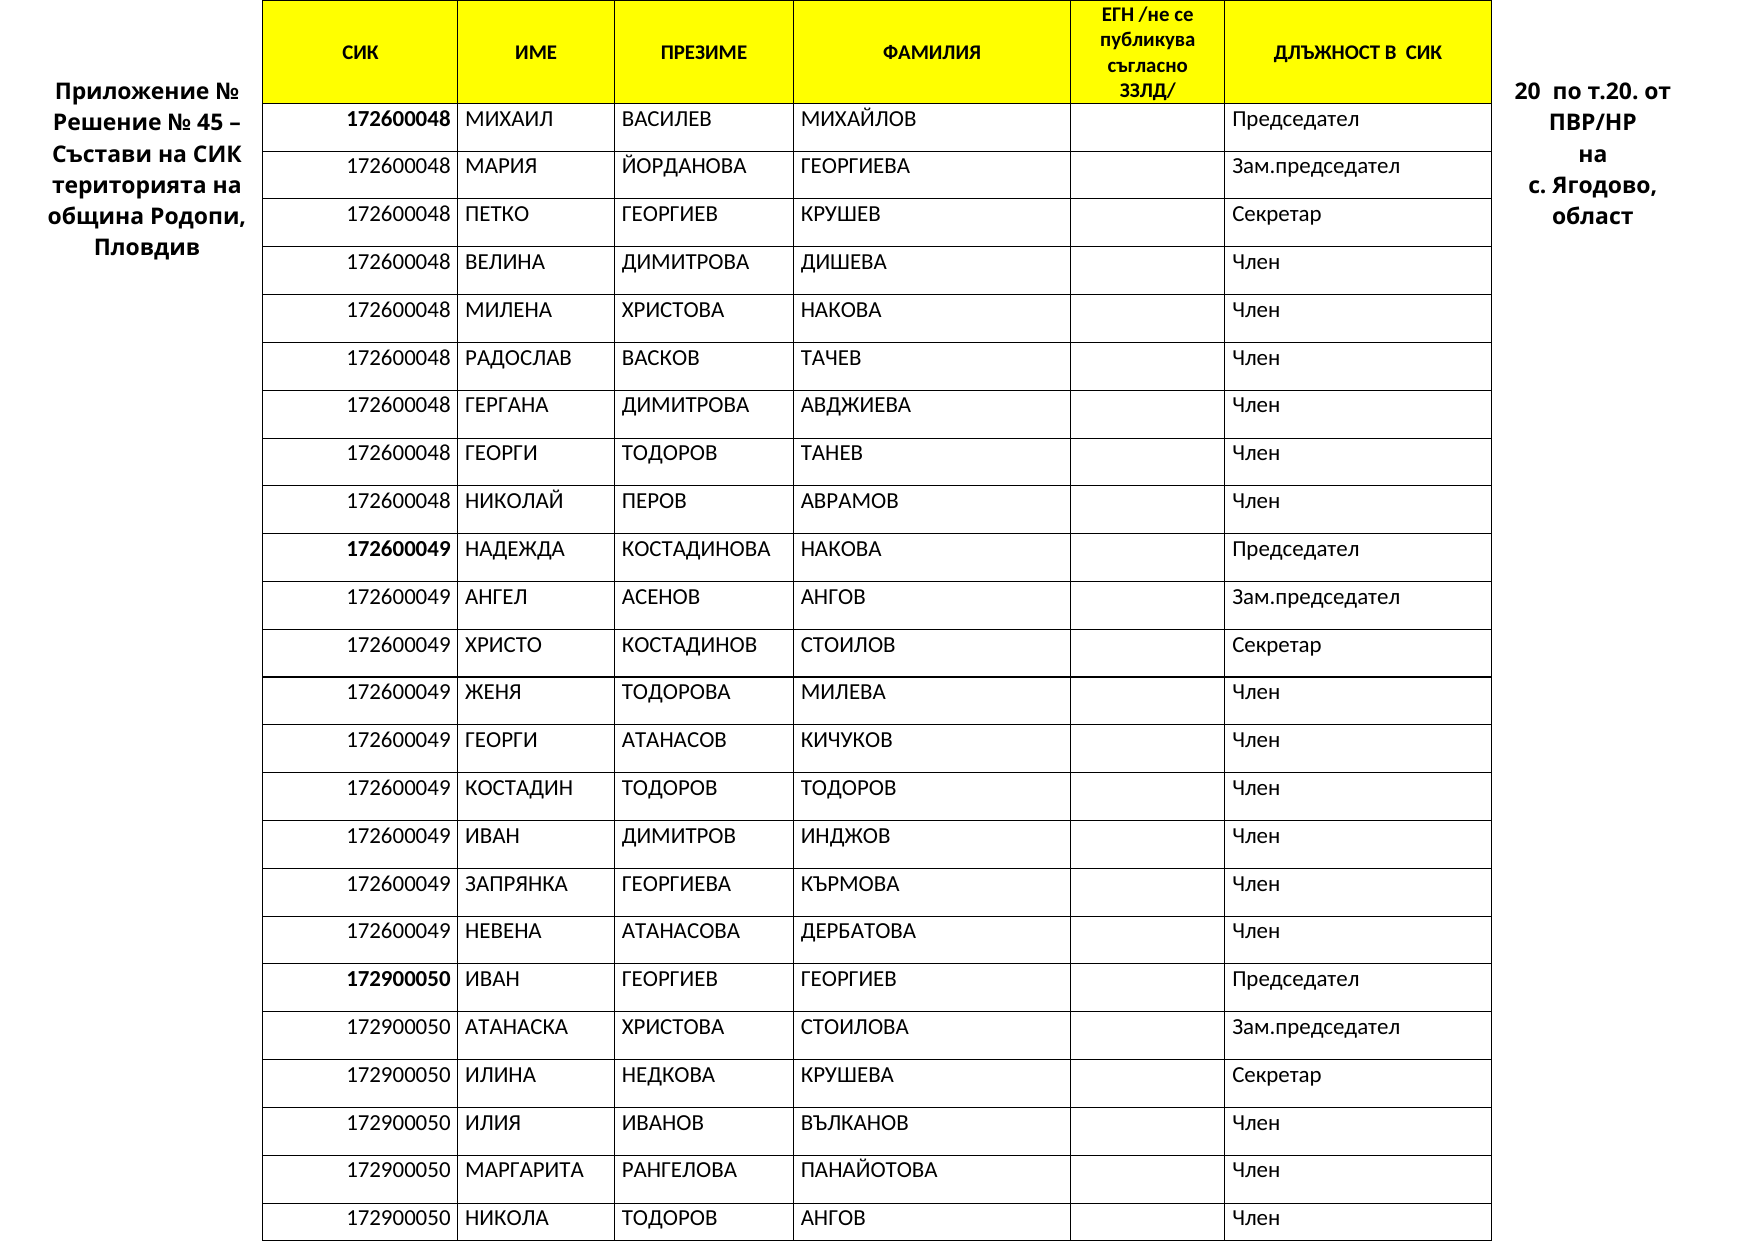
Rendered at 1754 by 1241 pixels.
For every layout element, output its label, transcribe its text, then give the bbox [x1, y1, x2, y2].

table_cell Член [1225, 486, 1491, 533]
table_cell ТОДОРОВА [615, 678, 793, 724]
table_cell [1071, 582, 1224, 629]
table_cell Секретар [1225, 1060, 1491, 1107]
table_cell МАРИЯ [458, 152, 614, 198]
table_cell НЕВЕНА [458, 917, 614, 963]
table_cell Член [1225, 773, 1491, 820]
table_cell [1071, 725, 1224, 772]
table_cell 172600048 [263, 439, 457, 485]
table_header ПРЕЗИМЕ [615, 1, 793, 103]
table_cell АВРАМОВ [794, 486, 1070, 533]
table_cell КОСТАДИНОВА [615, 534, 793, 581]
table_cell Член [1225, 1108, 1491, 1154]
table_cell 172600048 [263, 104, 457, 151]
table_cell НАДЕЖДА [458, 534, 614, 581]
table_cell ИЛИНА [458, 1060, 614, 1107]
table_cell [1071, 391, 1224, 437]
table_cell Зам.председател [1225, 152, 1491, 198]
table_cell ДИШЕВА [794, 247, 1070, 294]
table_cell ИВАН [458, 821, 614, 868]
table_cell Зам.председател [1225, 1012, 1491, 1059]
table_cell НАКОВА [794, 534, 1070, 581]
table_cell ПЕРОВ [615, 486, 793, 533]
table_cell Член [1225, 1204, 1491, 1240]
table_cell 172600049 [263, 534, 457, 581]
table_cell [1071, 534, 1224, 581]
table_cell ТОДОРОВ [615, 773, 793, 820]
table_cell ИНДЖОВ [794, 821, 1070, 868]
table_cell [1071, 869, 1224, 916]
table_cell [1071, 773, 1224, 820]
table_cell Член [1225, 725, 1491, 772]
table_cell 172600049 [263, 678, 457, 724]
table_cell НИКОЛА [458, 1204, 614, 1240]
table_cell ИЛИЯ [458, 1108, 614, 1154]
table_cell ГЕОРГИЕВ [615, 199, 793, 246]
table_cell [1071, 439, 1224, 485]
table_cell 172600048 [263, 199, 457, 246]
table_cell [1071, 295, 1224, 342]
table_cell ЖЕНЯ [458, 678, 614, 724]
table_cell 172600048 [263, 391, 457, 437]
table_cell НИКОЛАЙ [458, 486, 614, 533]
table_cell МИЛЕВА [794, 678, 1070, 724]
table_cell ХРИСТОВА [615, 295, 793, 342]
table_cell НЕДКОВА [615, 1060, 793, 1107]
table_cell 172900050 [263, 1060, 457, 1107]
table_cell [1071, 1156, 1224, 1202]
table_cell [1071, 821, 1224, 868]
table_cell [1071, 1204, 1224, 1240]
table_cell ЙОРДАНОВА [615, 152, 793, 198]
table_cell АСЕНОВ [615, 582, 793, 629]
table_cell [1071, 247, 1224, 294]
table_cell АНГЕЛ [458, 582, 614, 629]
table_cell ПЕТКО [458, 199, 614, 246]
table_cell 172600049 [263, 773, 457, 820]
table_cell АВДЖИЕВА [794, 391, 1070, 437]
table_cell [1071, 630, 1224, 676]
table_cell КЪРМОВА [794, 869, 1070, 916]
text Приложение № 20 по т.20. от Решение № 45 –ПВР/НР [1492, 75, 1679, 137]
table_cell АТАНАСОВ [615, 725, 793, 772]
table_cell ВЕЛИНА [458, 247, 614, 294]
table_cell АНГОВ [794, 1204, 1070, 1240]
table_cell [1071, 199, 1224, 246]
table_cell РАНГЕЛОВА [615, 1156, 793, 1202]
table_cell 172600049 [263, 582, 457, 629]
table_cell ТАЧЕВ [794, 343, 1070, 389]
table_cell Председател [1225, 964, 1491, 1011]
table_cell НАКОВА [794, 295, 1070, 342]
table_cell ИВАН [458, 964, 614, 1011]
table_cell [1071, 343, 1224, 389]
table_cell ВАСКОВ [615, 343, 793, 389]
table_cell [1071, 1108, 1224, 1154]
table_cell ГЕОРГИЕВА [794, 152, 1070, 198]
table_cell ДЕРБАТОВА [794, 917, 1070, 963]
table_cell ГЕОРГИ [458, 725, 614, 772]
table_cell ПАНАЙОТОВА [794, 1156, 1070, 1202]
table_header ИМЕ [458, 1, 614, 103]
table_cell Секретар [1225, 199, 1491, 246]
table_cell Председател [1225, 104, 1491, 151]
table_cell МИХАИЛ [458, 104, 614, 151]
table_cell 172600049 [263, 869, 457, 916]
table_cell АТАНАСКА [458, 1012, 614, 1059]
table_cell Секретар [1225, 630, 1491, 676]
table_cell 172600049 [263, 725, 457, 772]
table_cell КИЧУКОВ [794, 725, 1070, 772]
table_cell ГЕОРГИЕВА [615, 869, 793, 916]
table_cell СТОИЛОВА [794, 1012, 1070, 1059]
table_cell [1071, 678, 1224, 724]
table_cell 172600049 [263, 630, 457, 676]
table_cell КОСТАДИН [458, 773, 614, 820]
table_cell 172900050 [263, 964, 457, 1011]
table_cell 172900050 [263, 1012, 457, 1059]
table_cell [1071, 486, 1224, 533]
table_header СИК [263, 1, 457, 103]
table_cell [1071, 964, 1224, 1011]
table_cell 172600048 [263, 343, 457, 389]
table_cell ХРИСТОВА [615, 1012, 793, 1059]
table_cell 172600048 [263, 486, 457, 533]
table_cell ДИМИТРОВ [615, 821, 793, 868]
table_cell 172600048 [263, 152, 457, 198]
table_cell [1071, 917, 1224, 963]
table_cell ДИМИТРОВА [615, 391, 793, 437]
table_cell Член [1225, 1156, 1491, 1202]
table_header ЕГН /не се публикува съгласно ЗЗЛД/ [1071, 1, 1224, 103]
table_cell СТОИЛОВ [794, 630, 1070, 676]
table_cell ТАНЕВ [794, 439, 1070, 485]
table_cell КРУШЕВ [794, 199, 1070, 246]
table_cell ЗАПРЯНКА [458, 869, 614, 916]
table_cell ВАСИЛЕВ [615, 104, 793, 151]
table_cell ВЪЛКАНОВ [794, 1108, 1070, 1154]
table_cell АТАНАСОВА [615, 917, 793, 963]
table_cell ГЕОРГИЕВ [615, 964, 793, 1011]
table_cell ХРИСТО [458, 630, 614, 676]
table_cell Зам.председател [1225, 582, 1491, 629]
table_cell МИЛЕНА [458, 295, 614, 342]
table_cell Член [1225, 343, 1491, 389]
table_cell КОСТАДИНОВ [615, 630, 793, 676]
text Състави на СИК на територията на с. Ягодово, община Родопи, област Пловдив [1492, 137, 1679, 262]
table_cell [1071, 1012, 1224, 1059]
table_cell ГЕРГАНА [458, 391, 614, 437]
table_cell Председател [1225, 534, 1491, 581]
table_cell МАРГАРИТА [458, 1156, 614, 1202]
table_cell [1071, 152, 1224, 198]
text Приложение № 20 по т.20. от Решение № 45 –ПВР/НР [45, 75, 262, 137]
table_cell 172600048 [263, 295, 457, 342]
table_cell ГЕОРГИ [458, 439, 614, 485]
table_cell 172600049 [263, 821, 457, 868]
text Състави на СИК на територията на с. Ягодово, община Родопи, област Пловдив [45, 137, 262, 262]
table_cell 172900050 [263, 1108, 457, 1154]
table_cell [1071, 1060, 1224, 1107]
table_cell ИВАНОВ [615, 1108, 793, 1154]
table_cell ТОДОРОВ [615, 1204, 793, 1240]
table_cell Член [1225, 869, 1491, 916]
table_cell ДИМИТРОВА [615, 247, 793, 294]
table_cell Член [1225, 391, 1491, 437]
table_cell Член [1225, 678, 1491, 724]
table_header ФАМИЛИЯ [794, 1, 1070, 103]
table_cell Член [1225, 247, 1491, 294]
table_cell Член [1225, 439, 1491, 485]
table_cell ГЕОРГИЕВ [794, 964, 1070, 1011]
table_cell 172900050 [263, 1156, 457, 1202]
table_cell РАДОСЛАВ [458, 343, 614, 389]
table_header ДЛЪЖНОСТ В СИК [1225, 1, 1491, 103]
table_cell Член [1225, 917, 1491, 963]
table_cell 172600049 [263, 917, 457, 963]
table_cell КРУШЕВА [794, 1060, 1070, 1107]
table_cell ТОДОРОВ [615, 439, 793, 485]
table_cell МИХАЙЛОВ [794, 104, 1070, 151]
table_cell 172600048 [263, 247, 457, 294]
table_cell [1071, 104, 1224, 151]
table_cell Член [1225, 295, 1491, 342]
table_cell 172900050 [263, 1204, 457, 1240]
table_cell АНГОВ [794, 582, 1070, 629]
table_cell ТОДОРОВ [794, 773, 1070, 820]
table_cell Член [1225, 821, 1491, 868]
